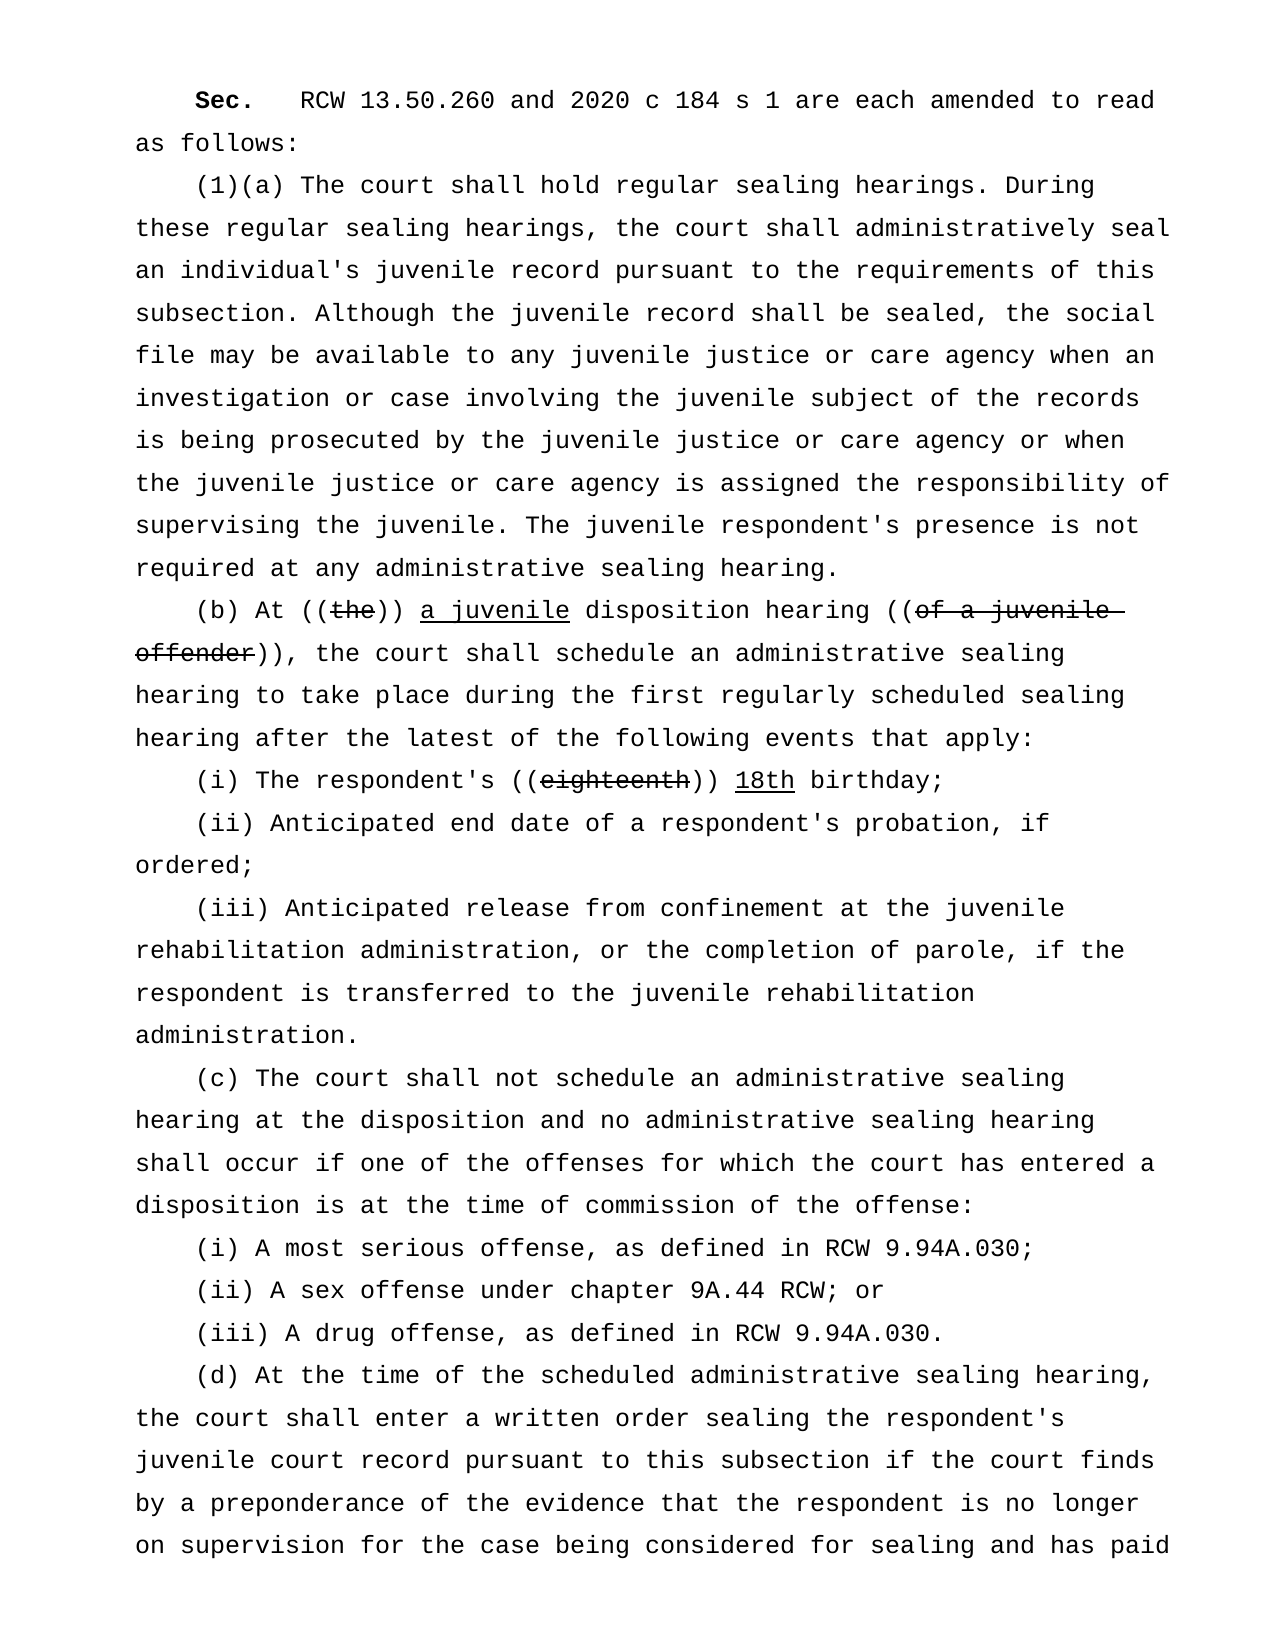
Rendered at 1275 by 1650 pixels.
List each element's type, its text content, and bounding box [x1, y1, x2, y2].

text (i) The respondent's ((eighteenth)) 18th birthday; [135, 755, 1170, 797]
text (ii) Anticipated end date of a respondent's probation, if ordered; [135, 797, 1170, 882]
text (i) A most serious offense, as defined in RCW 9.94A.030; [135, 1222, 1170, 1265]
text (c) The court shall not schedule an administrative sealing hearing at the disposition and no administrative sealing hearing shall occur if one of the offenses for which the court has entered a disposition is at the time of commission of the offense: [135, 1052, 1170, 1222]
text (1)(a) The court shall hold regular sealing hearings. During these regular sealing hearings, the court shall administratively seal an individual's juvenile record pursuant to the requirements of this subsection. Although the juvenile record shall be sealed, the social file may be available to any juvenile justice or care agency when an investigation or case involving the juvenile subject of the records is being prosecuted by the juvenile justice or care agency or when the juvenile justice or care agency is assigned the responsibility of supervising the juvenile. The juvenile respondent's presence is not required at any administrative sealing hearing. [135, 160, 1170, 585]
text Sec. RCW 13.50.260 and 2020 c 184 s 1 are each amended to read as follows: [135, 75, 1170, 160]
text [135, 1350, 1170, 1562]
text (b) At ((the)) a juvenile disposition hearing ((of a juvenile offender)), the court shall schedule an administrative sealing hearing to take place during the first regularly scheduled sealing hearing after the latest of the following events that apply: [135, 585, 1170, 755]
text (ii) A sex offense under chapter 9A.44 RCW; or [135, 1265, 1170, 1307]
text (iii) A drug offense, as defined in RCW 9.94A.030. [135, 1307, 1170, 1350]
text (iii) Anticipated release from confinement at the juvenile rehabilitation administration, or the completion of parole, if the respondent is transferred to the juvenile rehabilitation administration. [135, 882, 1170, 1052]
